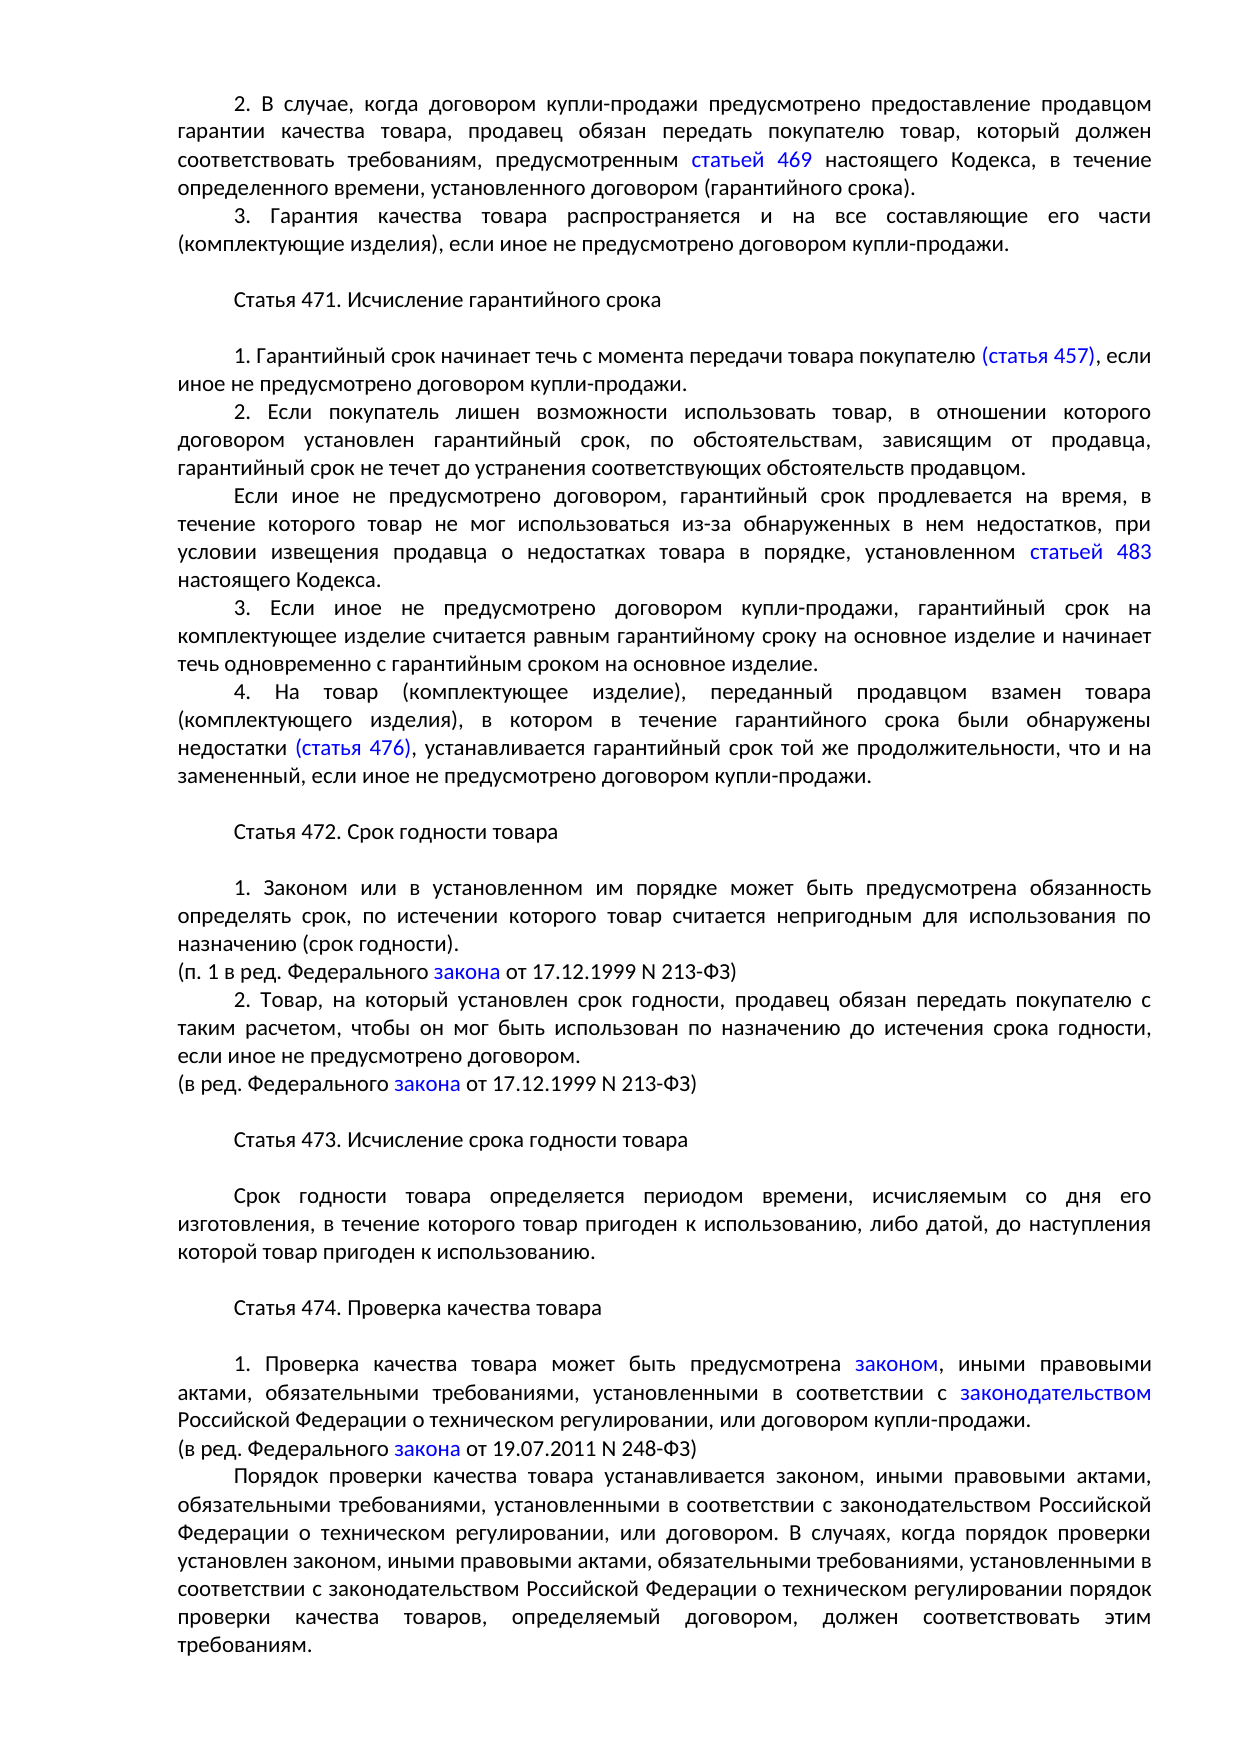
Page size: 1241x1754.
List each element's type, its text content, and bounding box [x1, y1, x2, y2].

text Статья 471. Исчисление гарантийного срока [177, 285, 1152, 313]
text 2. Товар, на который установлен срок годности, продавец обязан передать покупателю с таким расчетом, чтобы он мог быть использован по назначению до истечения срока годности, если иное не предусмотрено договором. [177, 985, 1152, 1069]
text 2. В случае, когда договором купли-продажи предусмотрено предоставление продавцом гарантии качества товара, продавец обязан передать покупателю товар, который должен соответствовать требованиям, предусмотренным статьей 469 настоящего Кодекса, в течение определенного времени, установленного договором (гарантийного срока). [177, 89, 1152, 201]
text Если иное не предусмотрено договором, гарантийный срок продлевается на время, в течение которого товар не мог использоваться из-за обнаруженных в нем недостатков, при условии извещения продавца о недостатках товара в порядке, установленном статьей 483 настоящего Кодекса. [177, 481, 1152, 593]
text Статья 473. Исчисление срока годности товара [177, 1125, 1152, 1153]
text 3. Гарантия качества товара распространяется и на все составляющие его части (комплектующие изделия), если иное не предусмотрено договором купли-продажи. [177, 201, 1152, 257]
text 1. Гарантийный срок начинает течь с момента передачи товара покупателю (статья 457), если иное не предусмотрено договором купли-продажи. [177, 341, 1152, 397]
text Порядок проверки качества товара устанавливается законом, иными правовыми актами, обязательными требованиями, установленными в соответствии с законодательством Российской Федерации о техническом регулировании, или договором. В случаях, когда порядок проверки установлен законом, иными правовыми актами, обязательными требованиями, установленными в соответствии с законодательством Российской Федерации о техническом регулировании порядок проверки качества товаров, определяемый договором, должен соответствовать этим требованиям. [177, 1462, 1152, 1658]
text (п. 1 в ред. Федерального закона от 17.12.1999 N 213-ФЗ) [177, 957, 1152, 985]
text 4. На товар (комплектующее изделие), переданный продавцом взамен товара (комплектующего изделия), в котором в течение гарантийного срока были обнаружены недостатки (статья 476), устанавливается гарантийный срок той же продолжительности, что и на замененный, если иное не предусмотрено договором купли-продажи. [177, 677, 1152, 789]
text Статья 472. Срок годности товара [177, 817, 1152, 845]
text (в ред. Федерального закона от 19.07.2011 N 248-ФЗ) [177, 1434, 1152, 1462]
text (в ред. Федерального закона от 17.12.1999 N 213-ФЗ) [177, 1069, 1152, 1097]
text 1. Проверка качества товара может быть предусмотрена законом, иными правовыми актами, обязательными требованиями, установленными в соответствии с законодательством Российской Федерации о техническом регулировании, или договором купли-продажи. [177, 1349, 1152, 1434]
text Статья 474. Проверка качества товара [177, 1293, 1152, 1322]
text 1. Законом или в установленном им порядке может быть предусмотрена обязанность определять срок, по истечении которого товар считается непригодным для использования по назначению (срок годности). [177, 873, 1152, 957]
text Срок годности товара определяется периодом времени, исчисляемым со дня его изготовления, в течение которого товар пригоден к использованию, либо датой, до наступления которой товар пригоден к использованию. [177, 1181, 1152, 1266]
text 2. Если покупатель лишен возможности использовать товар, в отношении которого договором установлен гарантийный срок, по обстоятельствам, зависящим от продавца, гарантийный срок не течет до устранения соответствующих обстоятельств продавцом. [177, 397, 1152, 481]
text 3. Если иное не предусмотрено договором купли-продажи, гарантийный срок на комплектующее изделие считается равным гарантийному сроку на основное изделие и начинает течь одновременно с гарантийным сроком на основное изделие. [177, 593, 1152, 677]
